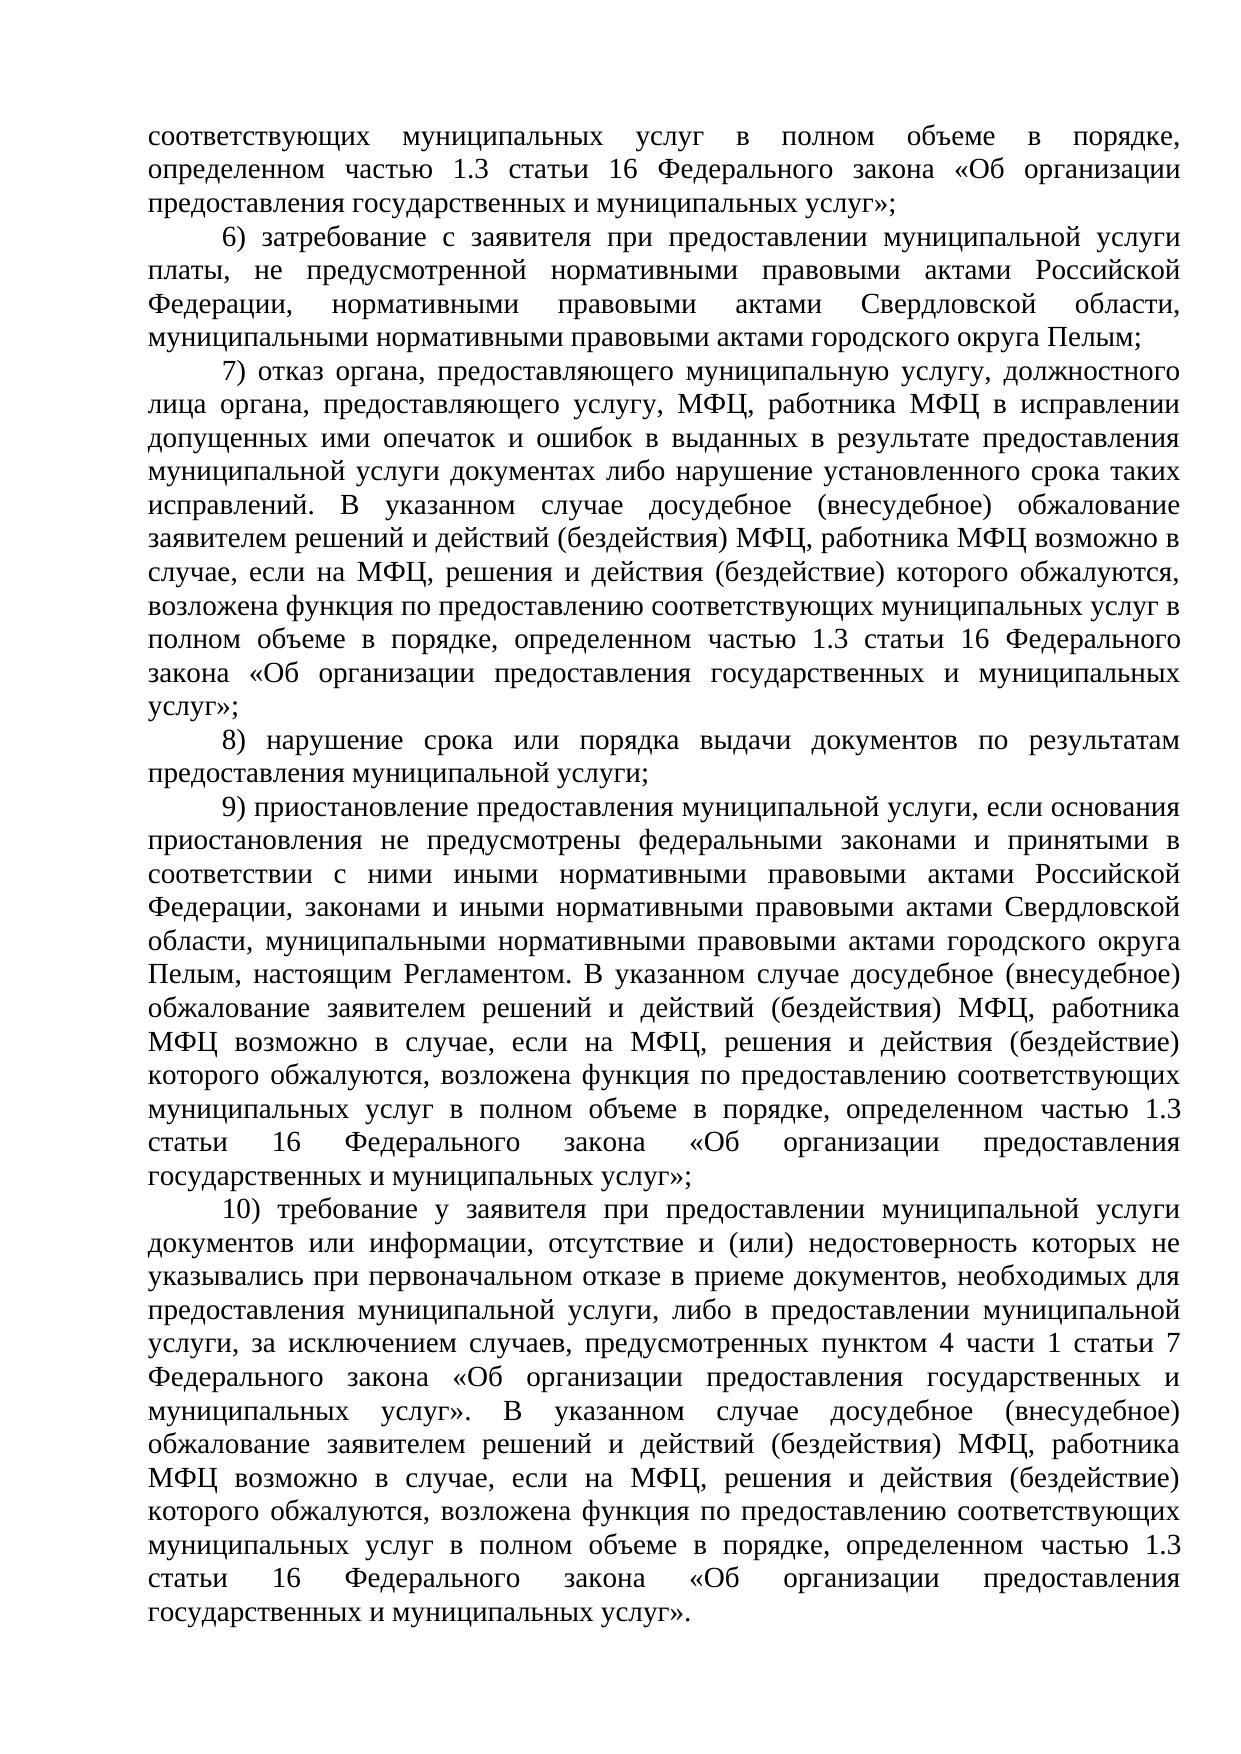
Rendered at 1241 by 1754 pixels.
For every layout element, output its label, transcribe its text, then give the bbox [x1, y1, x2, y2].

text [148, 118, 1181, 219]
text 8) нарушение срока или порядка выдачи документов по результатам предоставления муниципальной услуги; [148, 722, 1181, 789]
text 10) требование у заявителя при предоставлении муниципальной услуги документов или информации, отсутствие и (или) недостоверность которых не указывались при первоначальном отказе в приеме документов, необходимых для предоставления муниципальной услуги, либо в предоставлении муниципальной услуги, за исключением случаев, предусмотренных пунктом 4 части 1 статьи 7 Федерального закона «Об организации предоставления государственных и муниципальных услуг». В указанном случае досудебное (внесудебное) обжалование заявителем решений и действий (бездействия) МФЦ, работника МФЦ возможно в случае, если на МФЦ, решения и действия (бездействие) которого обжалуются, возложена функция по предоставлению соответствующих муниципальных услуг в полном объеме в порядке, определенном частью 1.3 статьи 16 Федерального закона «Об организации предоставления государственных и муниципальных услуг». [148, 1191, 1181, 1627]
text 9) приостановление предоставления муниципальной услуги, если основания приостановления не предусмотрены федеральными законами и принятыми в соответствии с ними иными нормативными правовыми актами Российской Федерации, законами и иными нормативными правовыми актами Свердловской области, муниципальными нормативными правовыми актами городского округа Пелым, настоящим Регламентом. В указанном случае досудебное (внесудебное) обжалование заявителем решений и действий (бездействия) МФЦ, работника МФЦ возможно в случае, если на МФЦ, решения и действия (бездействие) которого обжалуются, возложена функция по предоставлению соответствующих муниципальных услуг в полном объеме в порядке, определенном частью 1.3 статьи 16 Федерального закона «Об организации предоставления государственных и муниципальных услуг»; [148, 789, 1181, 1191]
text 6) затребование с заявителя при предоставлении муниципальной услуги платы, не предусмотренной нормативными правовыми актами Российской Федерации, нормативными правовыми актами Свердловской области, муниципальными нормативными правовыми актами городского округа Пелым; [148, 219, 1181, 353]
text 7) отказ органа, предоставляющего муниципальную услугу, должностного лица органа, предоставляющего услугу, МФЦ, работника МФЦ в исправлении допущенных ими опечаток и ошибок в выданных в результате предоставления муниципальной услуги документах либо нарушение установленного срока таких исправлений. В указанном случае досудебное (внесудебное) обжалование заявителем решений и действий (бездействия) МФЦ, работника МФЦ возможно в случае, если на МФЦ, решения и действия (бездействие) которого обжалуются, возложена функция по предоставлению соответствующих муниципальных услуг в полном объеме в порядке, определенном частью 1.3 статьи 16 Федерального закона «Об организации предоставления государственных и муниципальных услуг»; [148, 353, 1181, 722]
